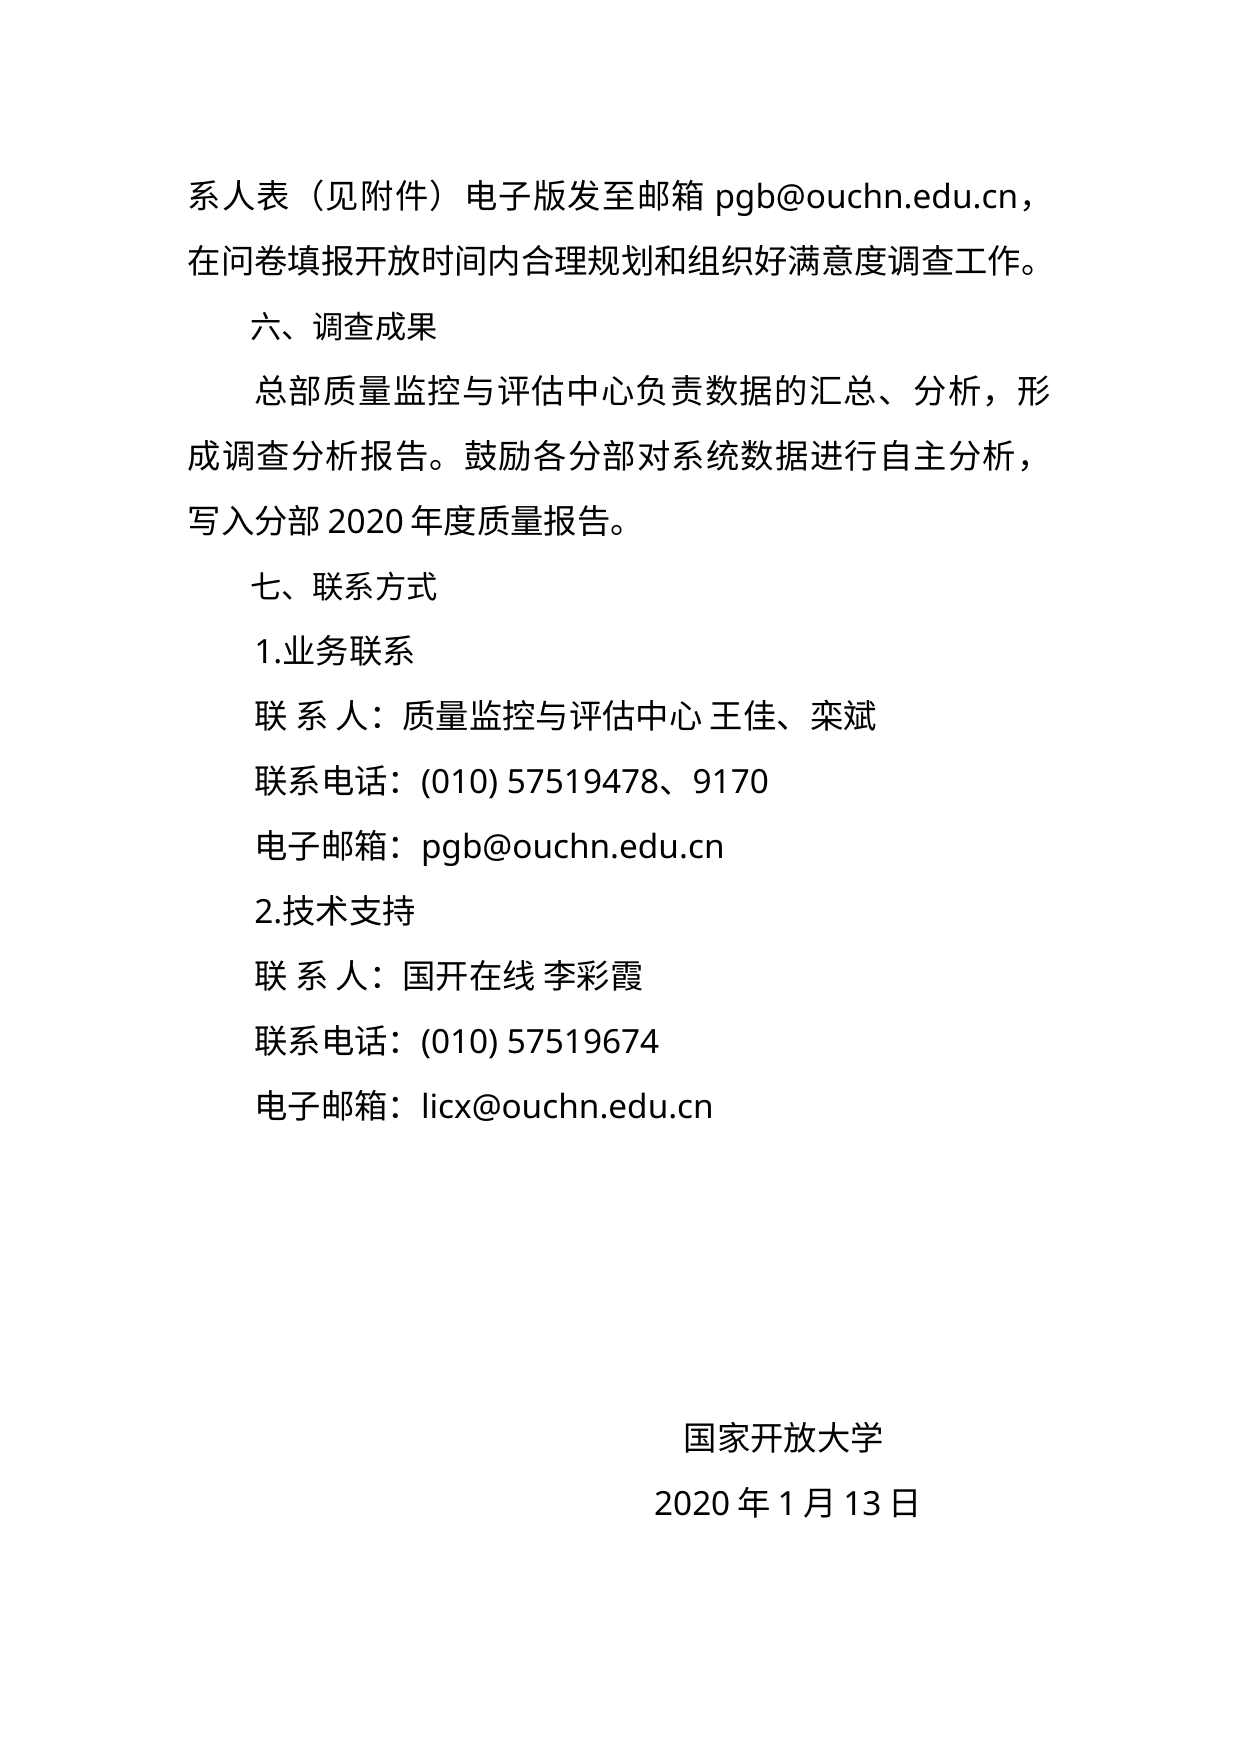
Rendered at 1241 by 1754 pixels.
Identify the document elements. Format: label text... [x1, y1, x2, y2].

text 联系电话：(010) 57519478、9170 [187, 747, 1053, 812]
text 2.技术支持 [187, 877, 1053, 942]
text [187, 162, 1053, 292]
text 电子邮箱：licx@ouchn.edu.cn [187, 1072, 1053, 1137]
text 1.业务联系 [187, 617, 1053, 682]
text 国家开放大学 [187, 1403, 1053, 1468]
text 总部质量监控与评估中心负责数据的汇总、分析，形成调查分析报告。鼓励各分部对系统数据进行自主分析，写入分部2020年度质量报告。 [187, 357, 1053, 552]
text 电子邮箱：pgb@ouchn.edu.cn [187, 812, 1053, 877]
text 六、调查成果 [187, 292, 1053, 357]
text 联系电话：(010) 57519674 [187, 1007, 1053, 1072]
text 七、联系方式 [187, 552, 1053, 617]
text 2020年1月13日 [187, 1468, 1053, 1533]
text 联 系 人：质量监控与评估中心 王佳、栾斌 [187, 682, 1053, 747]
text 联 系 人：国开在线 李彩霞 [187, 942, 1053, 1007]
